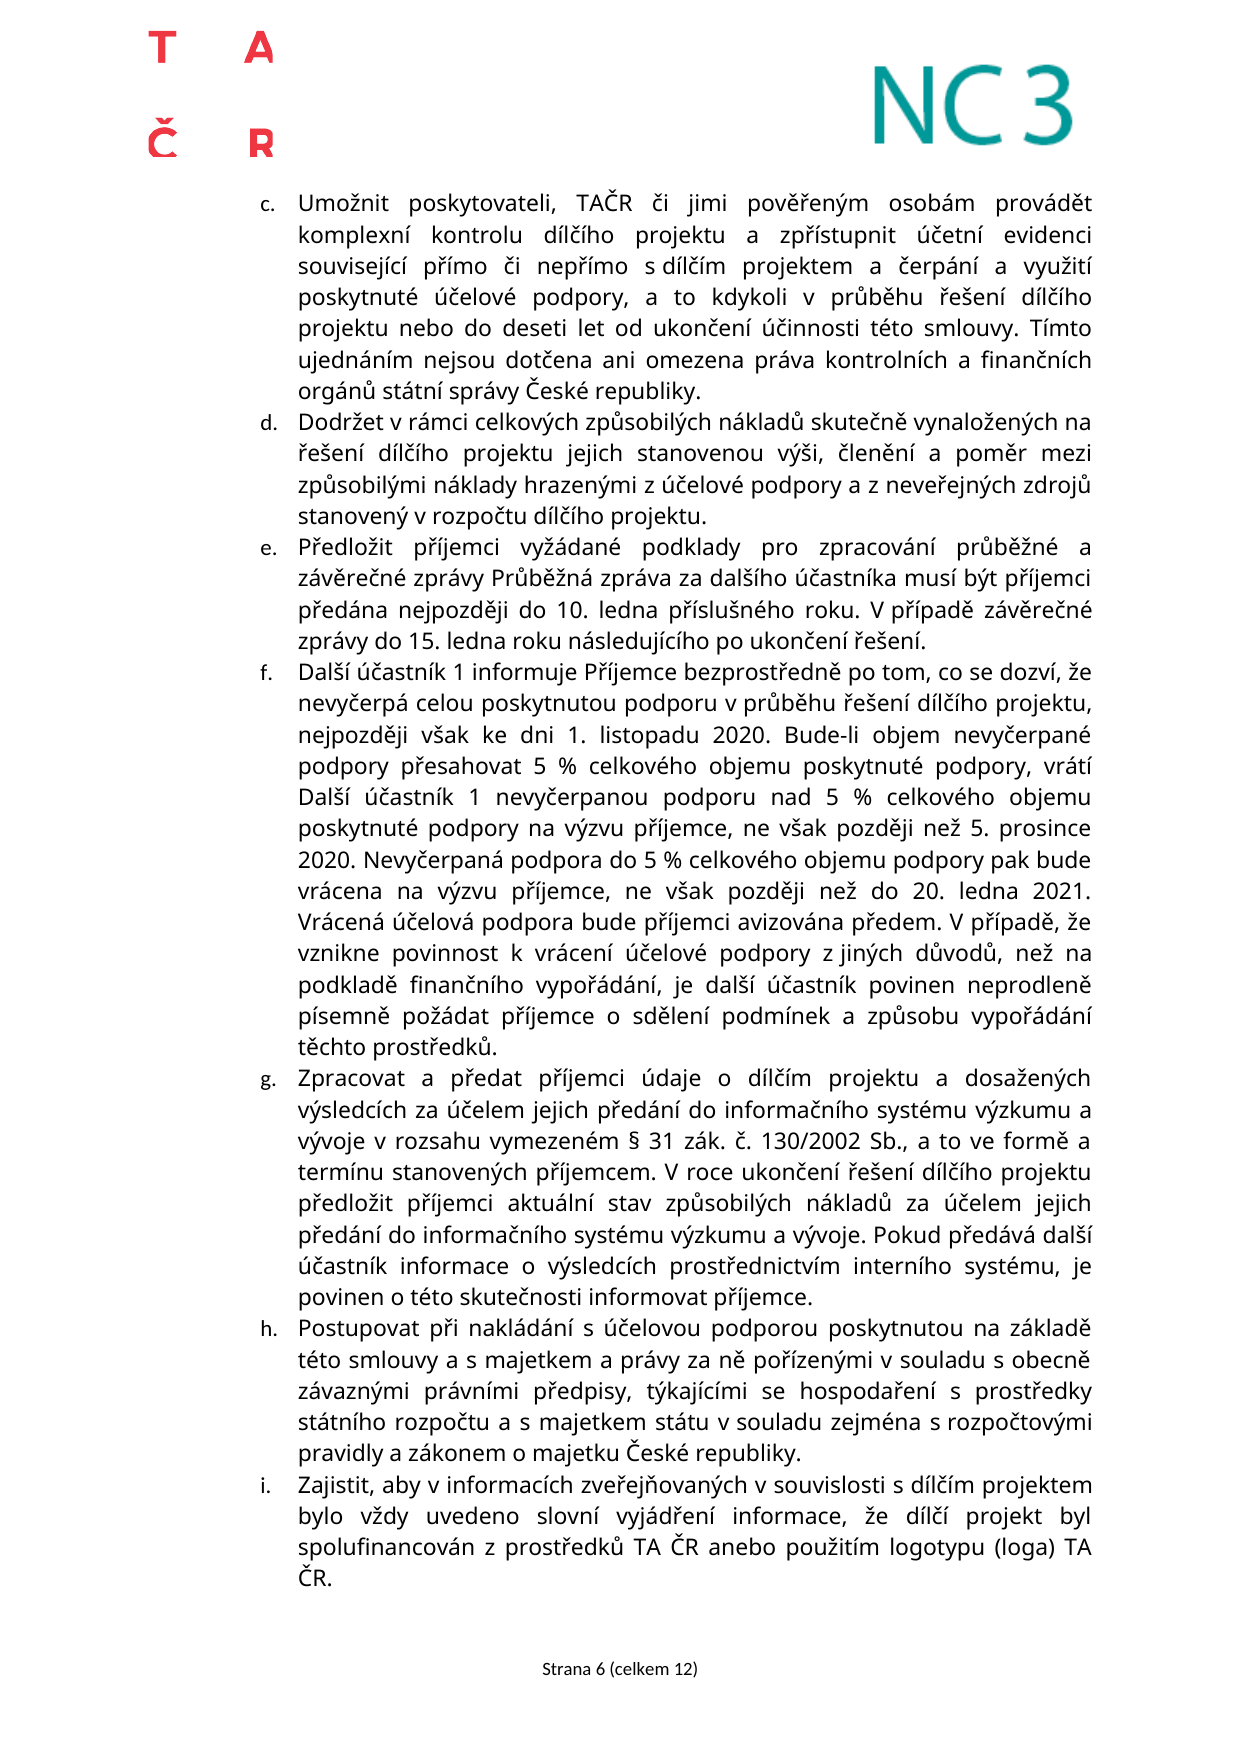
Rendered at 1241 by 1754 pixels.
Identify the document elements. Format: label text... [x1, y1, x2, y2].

list Dodržet v rámci celkových způsobilých nákladů skutečně vynaložených na řešení dílčího projektu jejich stanovenou výši, členění a poměr mezi způsobilými náklady hrazenými z účelové podpory a z neveřejných zdrojů stanovený v rozpočtu dílčího projektu. [260, 406, 1093, 531]
list Umožnit poskytovateli, TAČR či jimi pověřeným osobám provádět komplexní kontrolu dílčího projektu a zpřístupnit účetní evidenci související přímo či nepřímo s dílčím projektem a čerpání a využití poskytnuté účelové podpory, a to kdykoli v průběhu řešení dílčího projektu nebo do deseti let od ukončení účinnosti této smlouvy. Tímto ujednáním nejsou dotčena ani omezena práva kontrolních a finančních orgánů státní správy České republiky. [260, 187, 1093, 406]
picture [861, 43, 1092, 169]
list Další účastník 1 informuje Příjemce bezprostředně po tom, co se dozví, že nevyčerpá celou poskytnutou podporu v průběhu řešení dílčího projektu, nejpozději však ke dni 1. listopadu 2020. Bude-li objem nevyčerpané podpory přesahovat 5 % celkového objemu poskytnuté podpory, vrátí Další účastník 1 nevyčerpanou podporu nad 5 % celkového objemu poskytnuté podpory na výzvu příjemce, ne však později než 5. prosince 2020. Nevyčerpaná podpora do 5 % celkového objemu podpory pak bude vrácena na výzvu příjemce, ne však později než do 20. ledna 2021. Vrácená účelová podpora bude příjemci avizována předem. V případě, že vznikne povinnost k vrácení účelové podpory z jiných důvodů, než na podkladě finančního vypořádání, je další účastník povinen neprodleně písemně požádat příjemce o sdělení podmínek a způsobu vypořádání těchto prostředků. [260, 656, 1093, 1062]
list Zajistit, aby v informacích zveřejňovaných v souvislosti s dílčím projektem bylo vždy uvedeno slovní vyjádření informace, že dílčí projekt byl spolufinancován z prostředků TA ČR anebo použitím logotypu (loga) TA ČR. [260, 1469, 1093, 1594]
list Postupovat při nakládání s účelovou podporou poskytnutou na základě této smlouvy a s majetkem a právy za ně pořízenými v souladu s obecně závaznými právními předpisy, týkajícími se hospodaření s prostředky státního rozpočtu a s majetkem státu v souladu zejména s rozpočtovými pravidly a zákonem o majetku České republiky. [260, 1312, 1093, 1469]
list Předložit příjemci vyžádané podklady pro zpracování průběžné a závěrečné zprávy Průběžná zpráva za dalšího účastníka musí být příjemci předána nejpozději do 10. ledna příslušného roku. V případě závěrečné zprávy do 15. ledna roku následujícího po ukončení řešení. [260, 531, 1093, 656]
list Zpracovat a předat příjemci údaje o dílčím projektu a dosažených výsledcích za účelem jejich předání do informačního systému výzkumu a vývoje v rozsahu vymezeném § 31 zák. č. 130/2002 Sb., a to ve formě a termínu stanovených příjemcem. V roce ukončení řešení dílčího projektu předložit příjemci aktuální stav způsobilých nákladů za účelem jejich předání do informačního systému výzkumu a vývoje. Pokud předává další účastník informace o výsledcích prostřednictvím interního systému, je povinen o této skutečnosti informovat příjemce. [260, 1062, 1093, 1312]
picture [147, 30, 273, 156]
